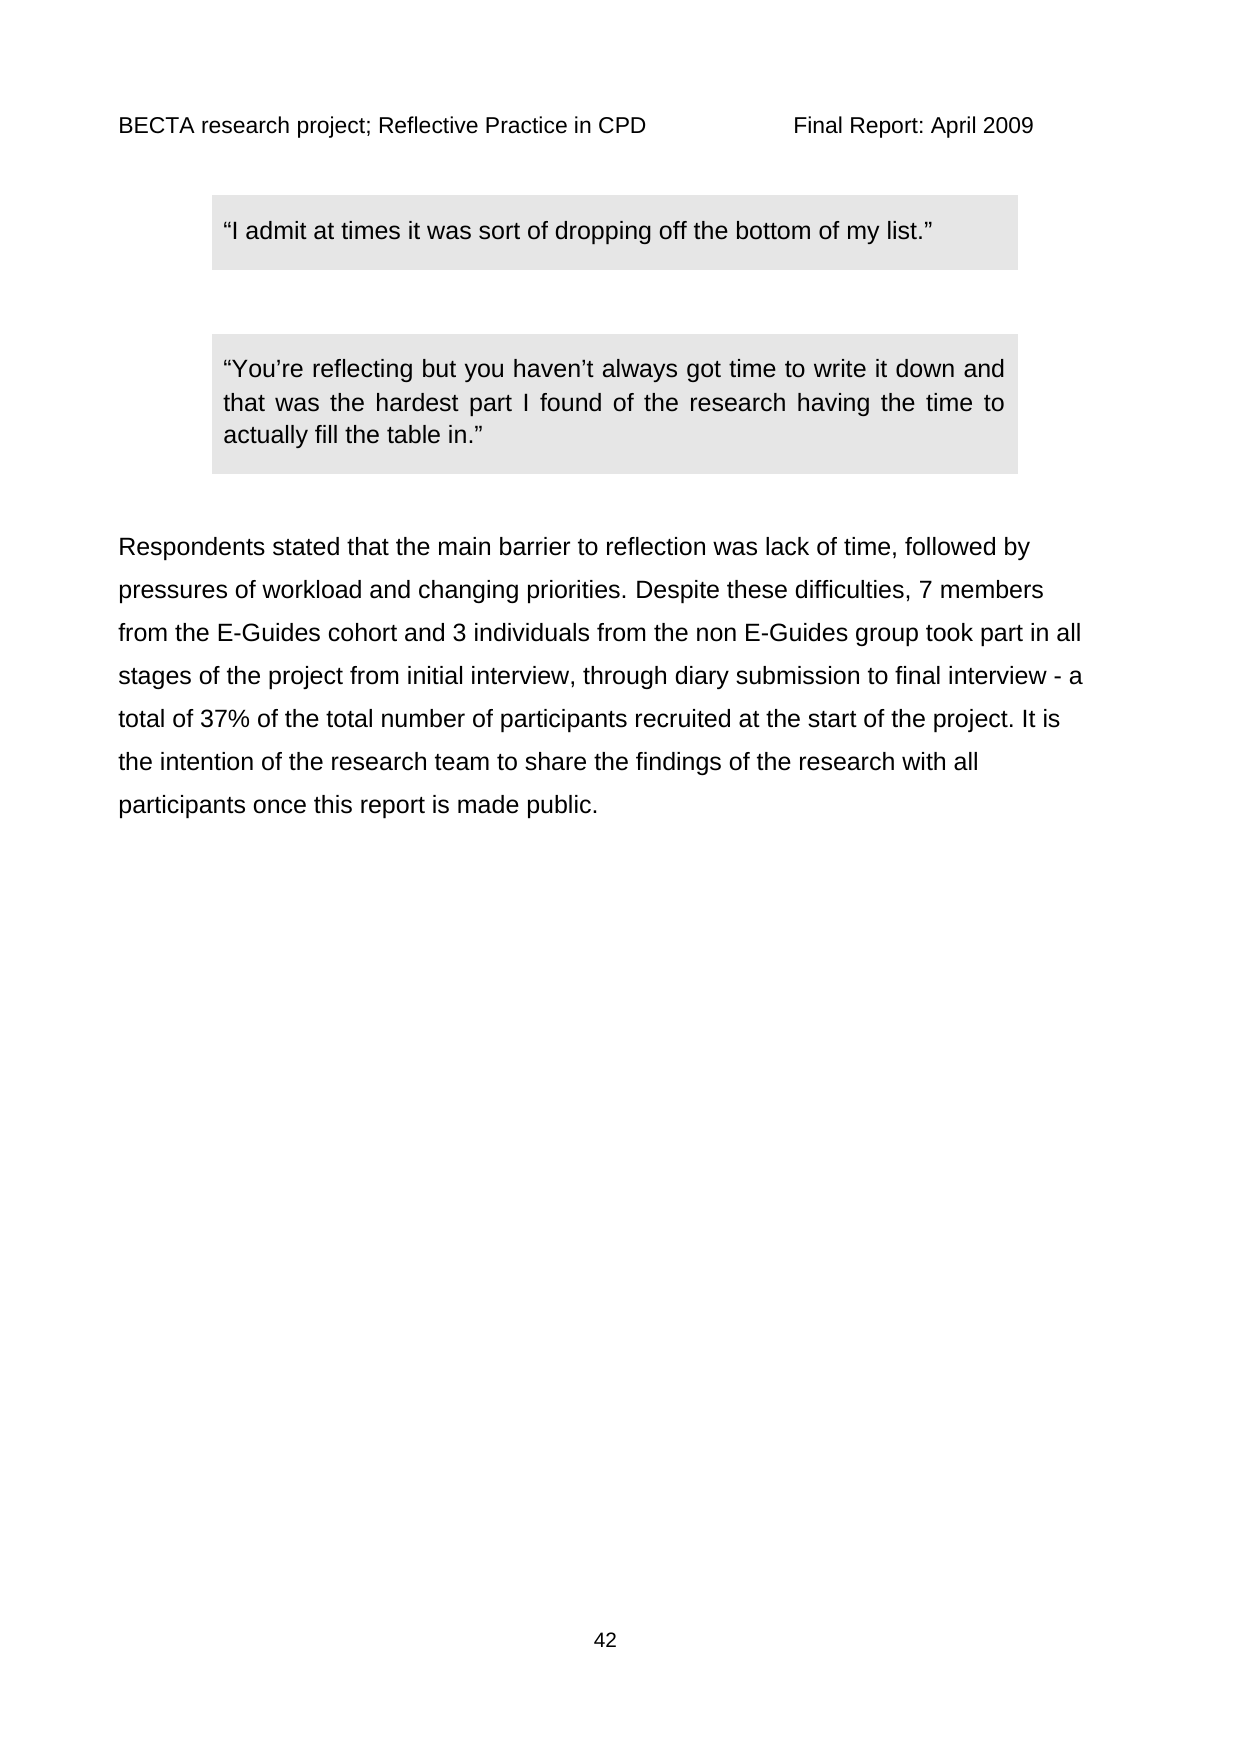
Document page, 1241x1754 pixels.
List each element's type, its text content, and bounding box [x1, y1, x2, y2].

table_header “You’re reflecting but you haven’t always got time to write it down and that was the hardest part I found of the research having the time to actually fill the table in.” [212, 334, 1018, 474]
table_header “I admit at times it was sort of dropping off the bottom of my list.” [212, 195, 1018, 270]
text Respondents stated that the main barrier to reflection was lack of time, followed by pressures of workload and changing priorities. Despite these difficulties, 7 members from the E-Guides cohort and 3 individuals from the non E-Guides group took part in all stages of the project from initial interview, through diary submission to final interview - a total of 37% of the total number of participants recruited at the start of the project. It is the intention of the research team to share the findings of the research with all participants once this report is made public. [118, 531, 1092, 819]
